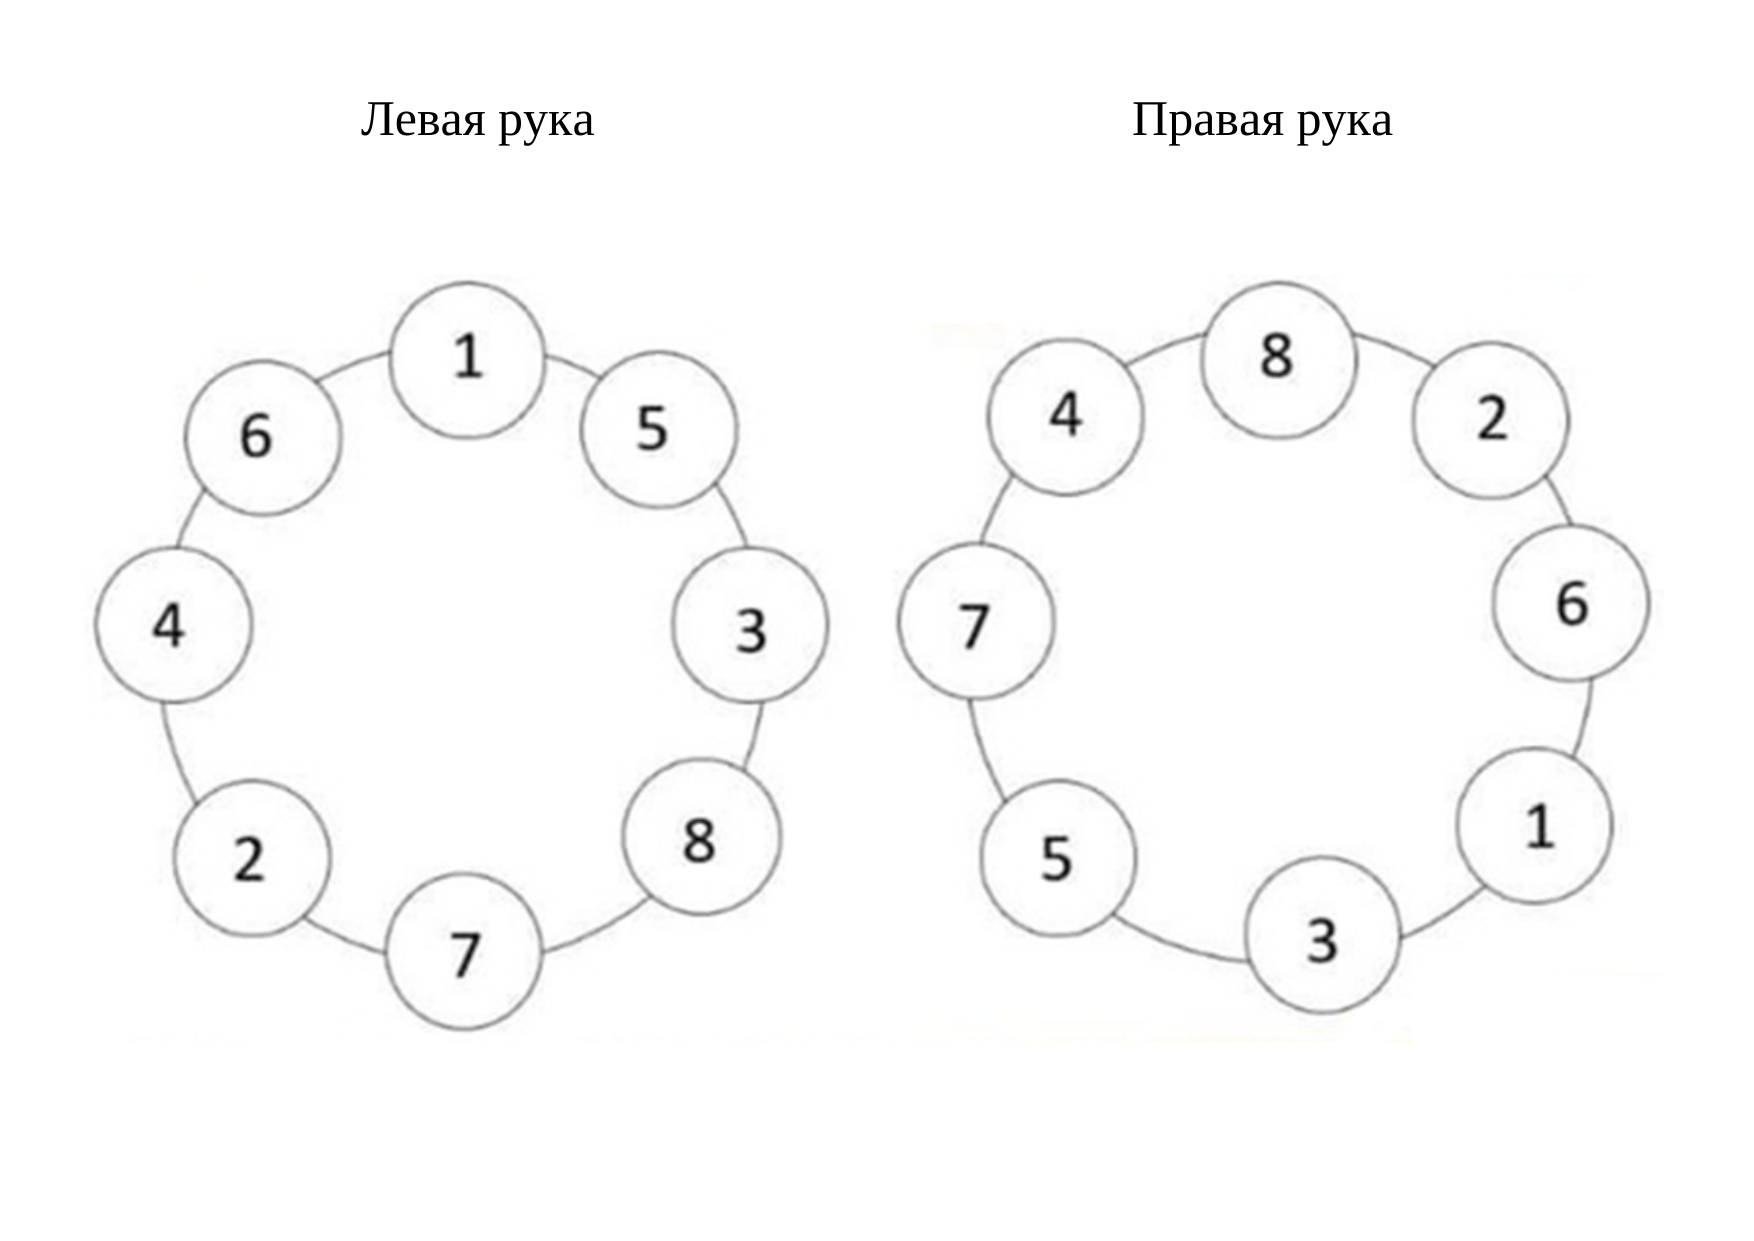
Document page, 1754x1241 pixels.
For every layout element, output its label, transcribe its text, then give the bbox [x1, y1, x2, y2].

picture [70, 273, 1700, 1092]
text Левая рука Правая рука [118, 89, 1636, 146]
